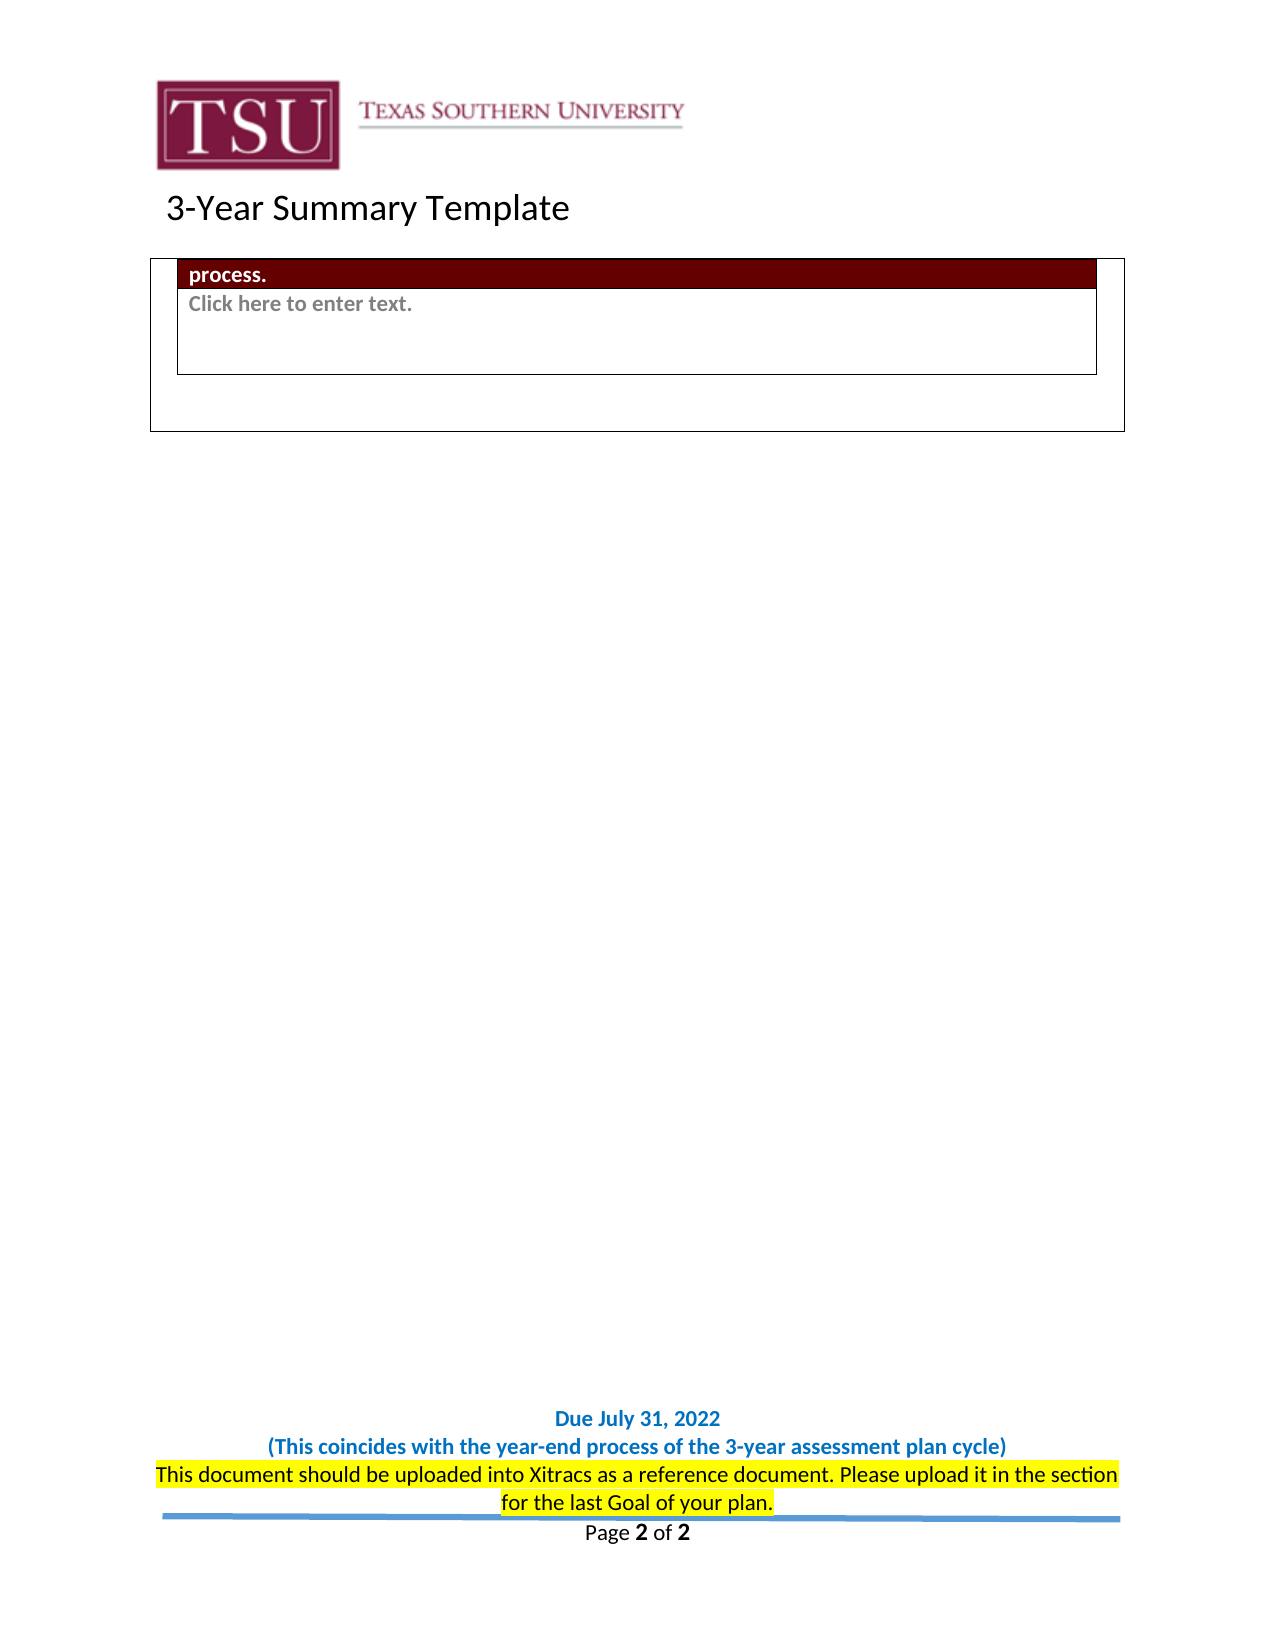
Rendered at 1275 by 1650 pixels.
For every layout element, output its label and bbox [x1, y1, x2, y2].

picture [150, 75, 688, 185]
